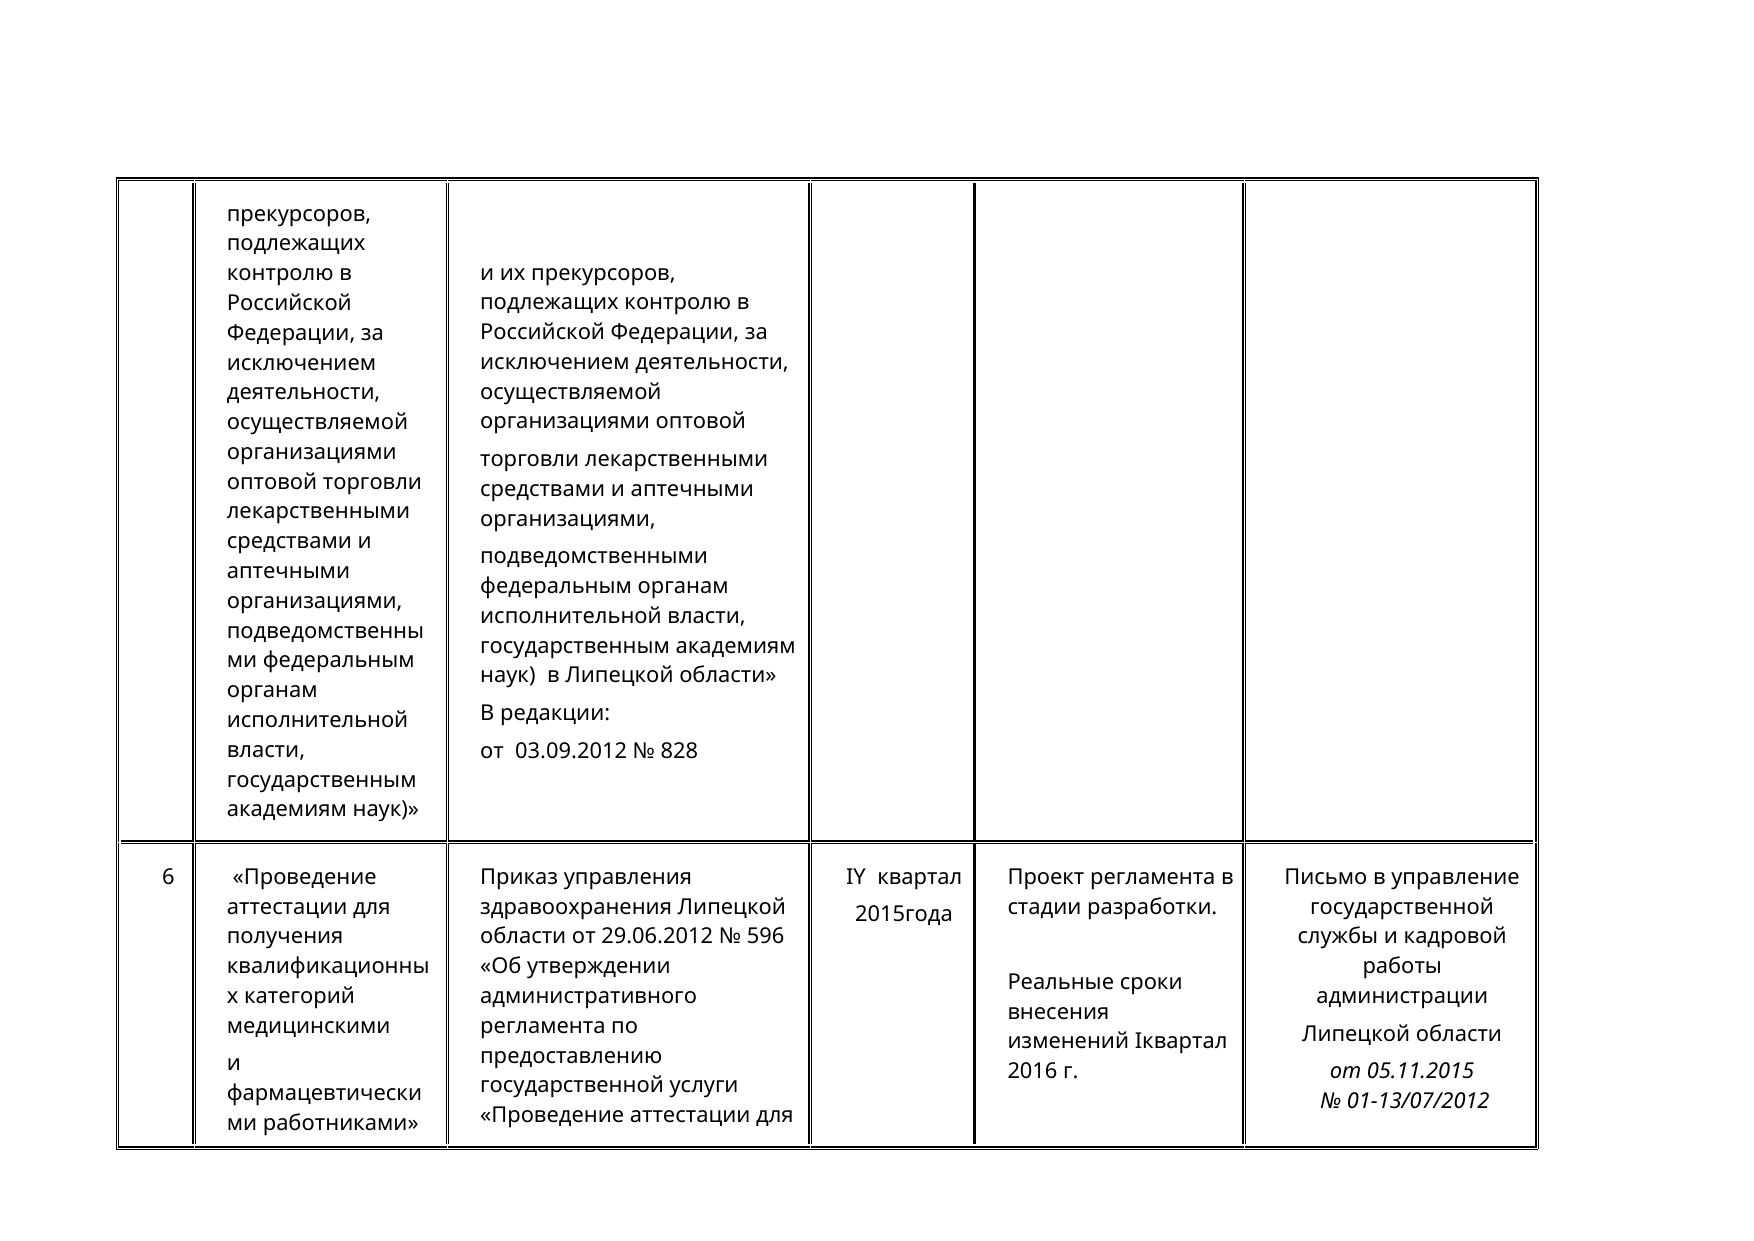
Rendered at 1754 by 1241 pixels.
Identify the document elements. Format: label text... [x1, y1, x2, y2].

table_cell IY квартал 2015года [810, 844, 974, 1146]
table_cell 5 [119, 181, 194, 840]
table_cell 6 [119, 840, 194, 1146]
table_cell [1244, 181, 1535, 840]
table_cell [975, 181, 1244, 840]
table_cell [1244, 840, 1536, 1146]
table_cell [447, 179, 810, 840]
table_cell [194, 181, 447, 840]
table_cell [447, 840, 810, 1146]
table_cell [975, 844, 1244, 1146]
table_cell IY квартал 2015года [810, 181, 974, 840]
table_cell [194, 844, 447, 1146]
